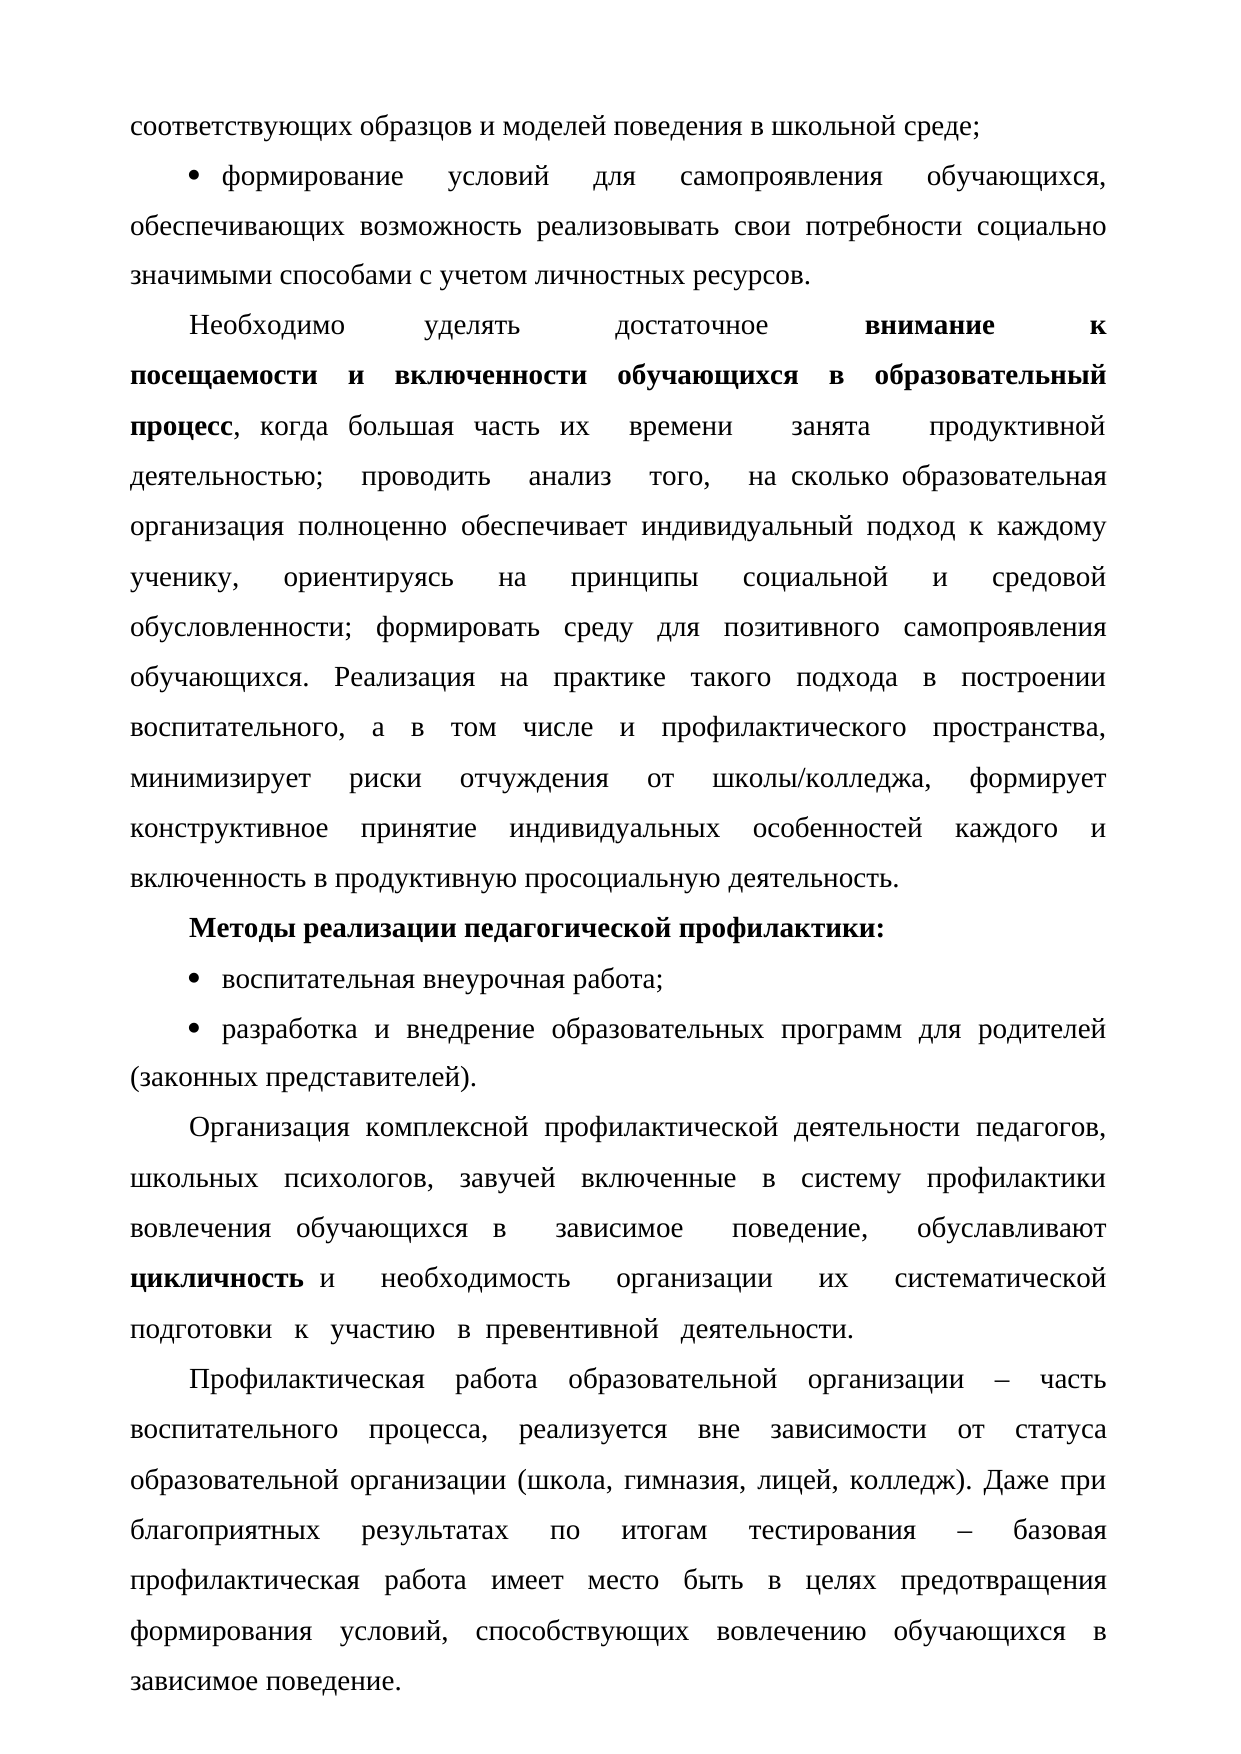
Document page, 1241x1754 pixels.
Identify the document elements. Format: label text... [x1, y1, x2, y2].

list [130, 108, 1107, 142]
list воспитательная внеурочная работа; [130, 961, 1107, 994]
text Профилактическая работа образовательной организации – часть воспитательного процесса, реализуется вне зависимости от статуса образовательной организации (школа, гимназия, лицей, колледж). Даже при благоприятных результатах по итогам тестирования – базовая профилактическая работа имеет место быть в целях предотвращения формирования условий, способствующих вовлечению обучающихся в зависимое поведение. [130, 1361, 1107, 1697]
text Необходимо уделять достаточное внимание к посещаемости и включенности обучающихся в образовательный процесс, когда большая часть их времени занята продуктивной деятельностью; проводить анализ того, на сколько образовательная организация полноценно обеспечивает индивидуальный подход к каждому ученику, ориентируясь на принципы социальной и средовой обусловленности; формировать среду для позитивного самопроявления обучающихся. Реализация на практике такого подхода в построении воспитательного, а в том числе и профилактического пространства, минимизирует риски отчуждения от школы/колледжа, формирует конструктивное принятие индивидуальных особенностей каждого и включенность в продуктивную просоциальную деятельность. [130, 307, 1107, 894]
list формирование условий для самопроявления обучающихся, обеспечивающих возможность реализовывать свои потребности социально значимыми способами с учетом личностных ресурсов. [130, 158, 1107, 291]
list разработка и внедрение образовательных программ для родителей (законных представителей). [130, 1011, 1107, 1093]
text Организация комплексной профилактической деятельности педагогов, школьных психологов, завучей включенные в систему профилактики вовлечения обучающихся в зависимое поведение, обуславливают цикличность и необходимость организации их систематической подготовки к участию в превентивной деятельности. [130, 1109, 1107, 1344]
subtitle Методы реализации педагогической профилактики: [130, 911, 1107, 944]
